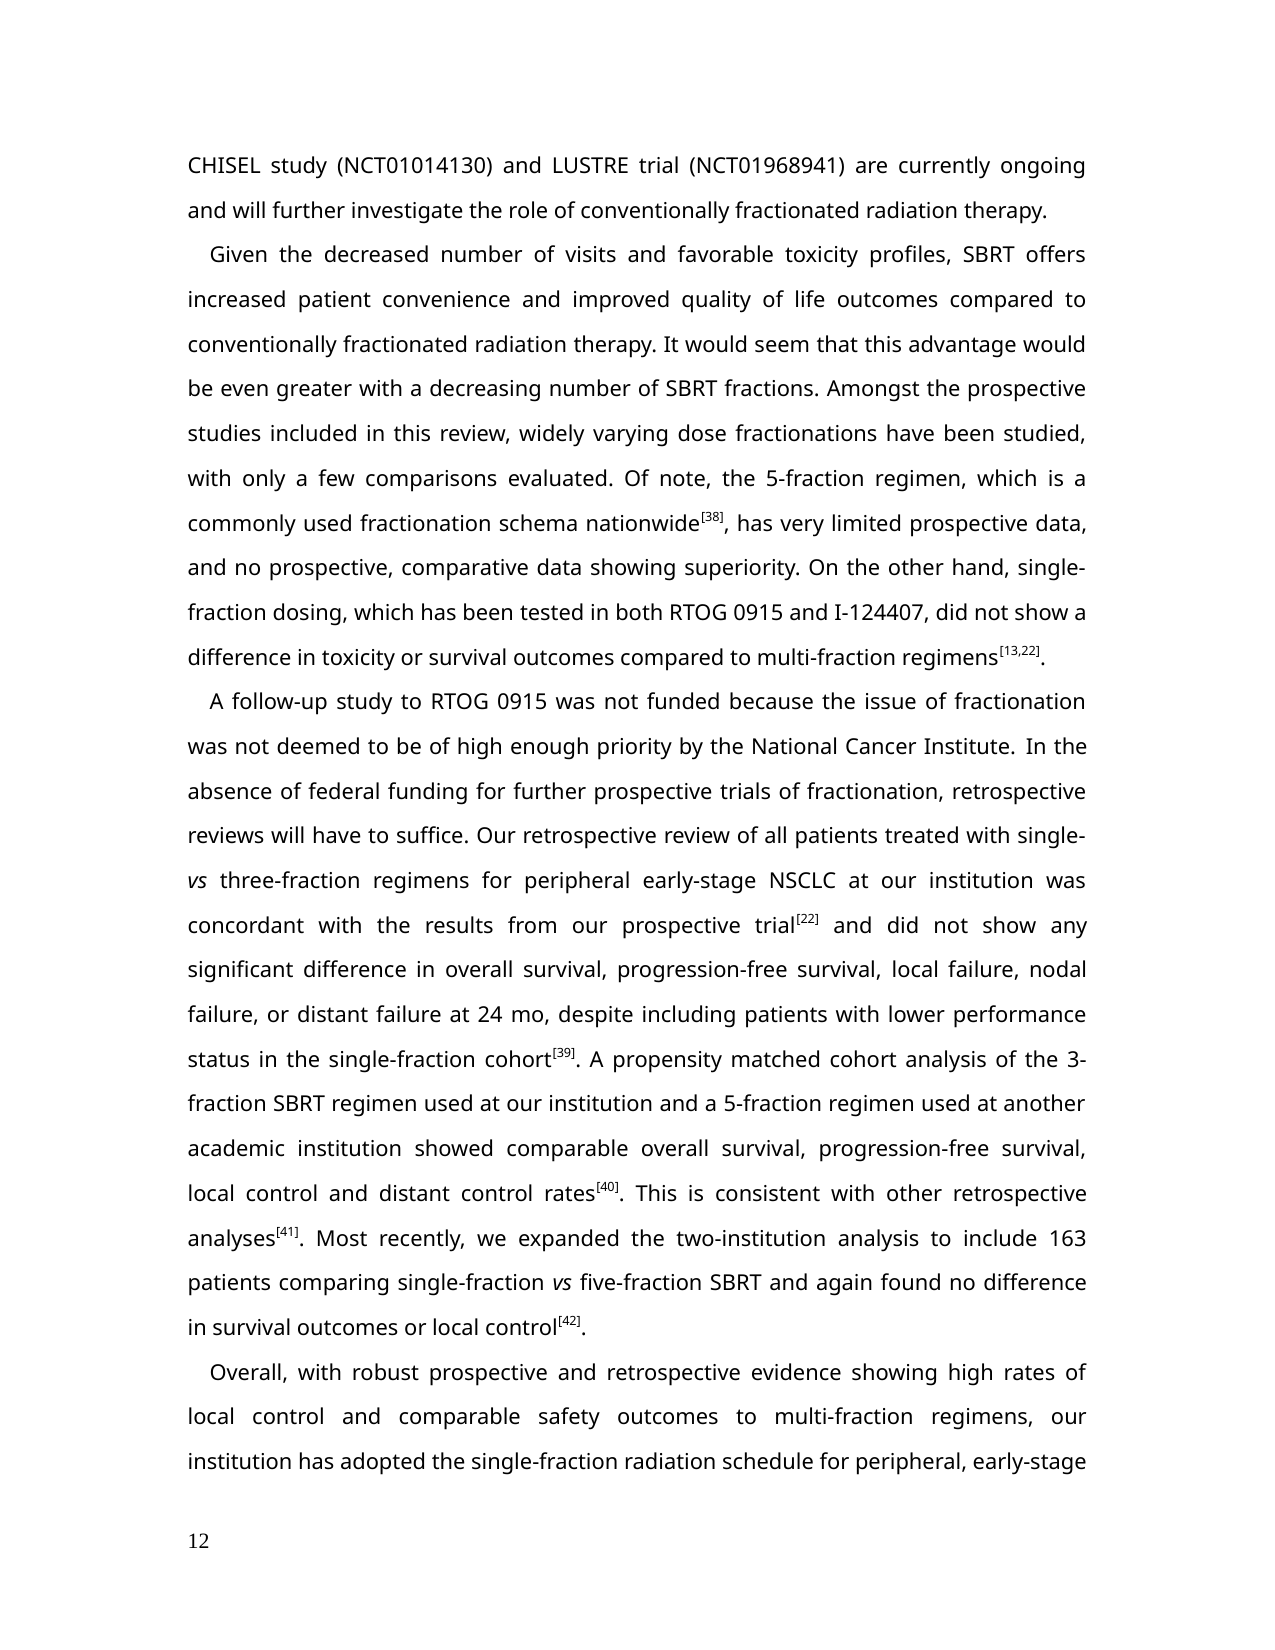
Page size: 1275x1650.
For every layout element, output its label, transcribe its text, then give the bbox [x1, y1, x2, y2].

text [187, 150, 1087, 224]
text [187, 1357, 1087, 1476]
text A follow-up study to RTOG 0915 was not funded because the issue of fractionation was not deemed to be of high enough priority by the National Cancer Institute. In the absence of federal funding for further prospective trials of fractionation, retrospective reviews will have to suffice. Our retrospective review of all patients treated with single- vs three-fraction regimens for peripheral early-stage NSCLC at our institution was concordant with the results from our prospective trial[22] and did not show any significant difference in overall survival, progression-free survival, local failure, nodal failure, or distant failure at 24 mo, despite including patients with lower performance status in the single-fraction cohort[39]. A propensity matched cohort analysis of the 3-fraction SBRT regimen used at our institution and a 5-fraction regimen used at another academic institution showed comparable overall survival, progression-free survival, local control and distant control rates[40]. This is consistent with other retrospective analyses[41]. Most recently, we expanded the two-institution analysis to include 163 patients comparing single-fraction vs five-fraction SBRT and again found no difference in survival outcomes or local control[42]. [187, 686, 1087, 1342]
text Given the decreased number of visits and favorable toxicity profiles, SBRT offers increased patient convenience and improved quality of life outcomes compared to conventionally fractionated radiation therapy. It would seem that this advantage would be even greater with a decreasing number of SBRT fractions. Amongst the prospective studies included in this review, widely varying dose fractionations have been studied, with only a few comparisons evaluated. Of note, the 5-fraction regimen, which is a commonly used fractionation schema nationwide[38], has very limited prospective data, and no prospective, comparative data showing superiority. On the other hand, single-fraction dosing, which has been tested in both RTOG 0915 and I-124407, did not show a difference in toxicity or survival outcomes compared to multi-fraction regimens[13,22]. [187, 239, 1087, 671]
